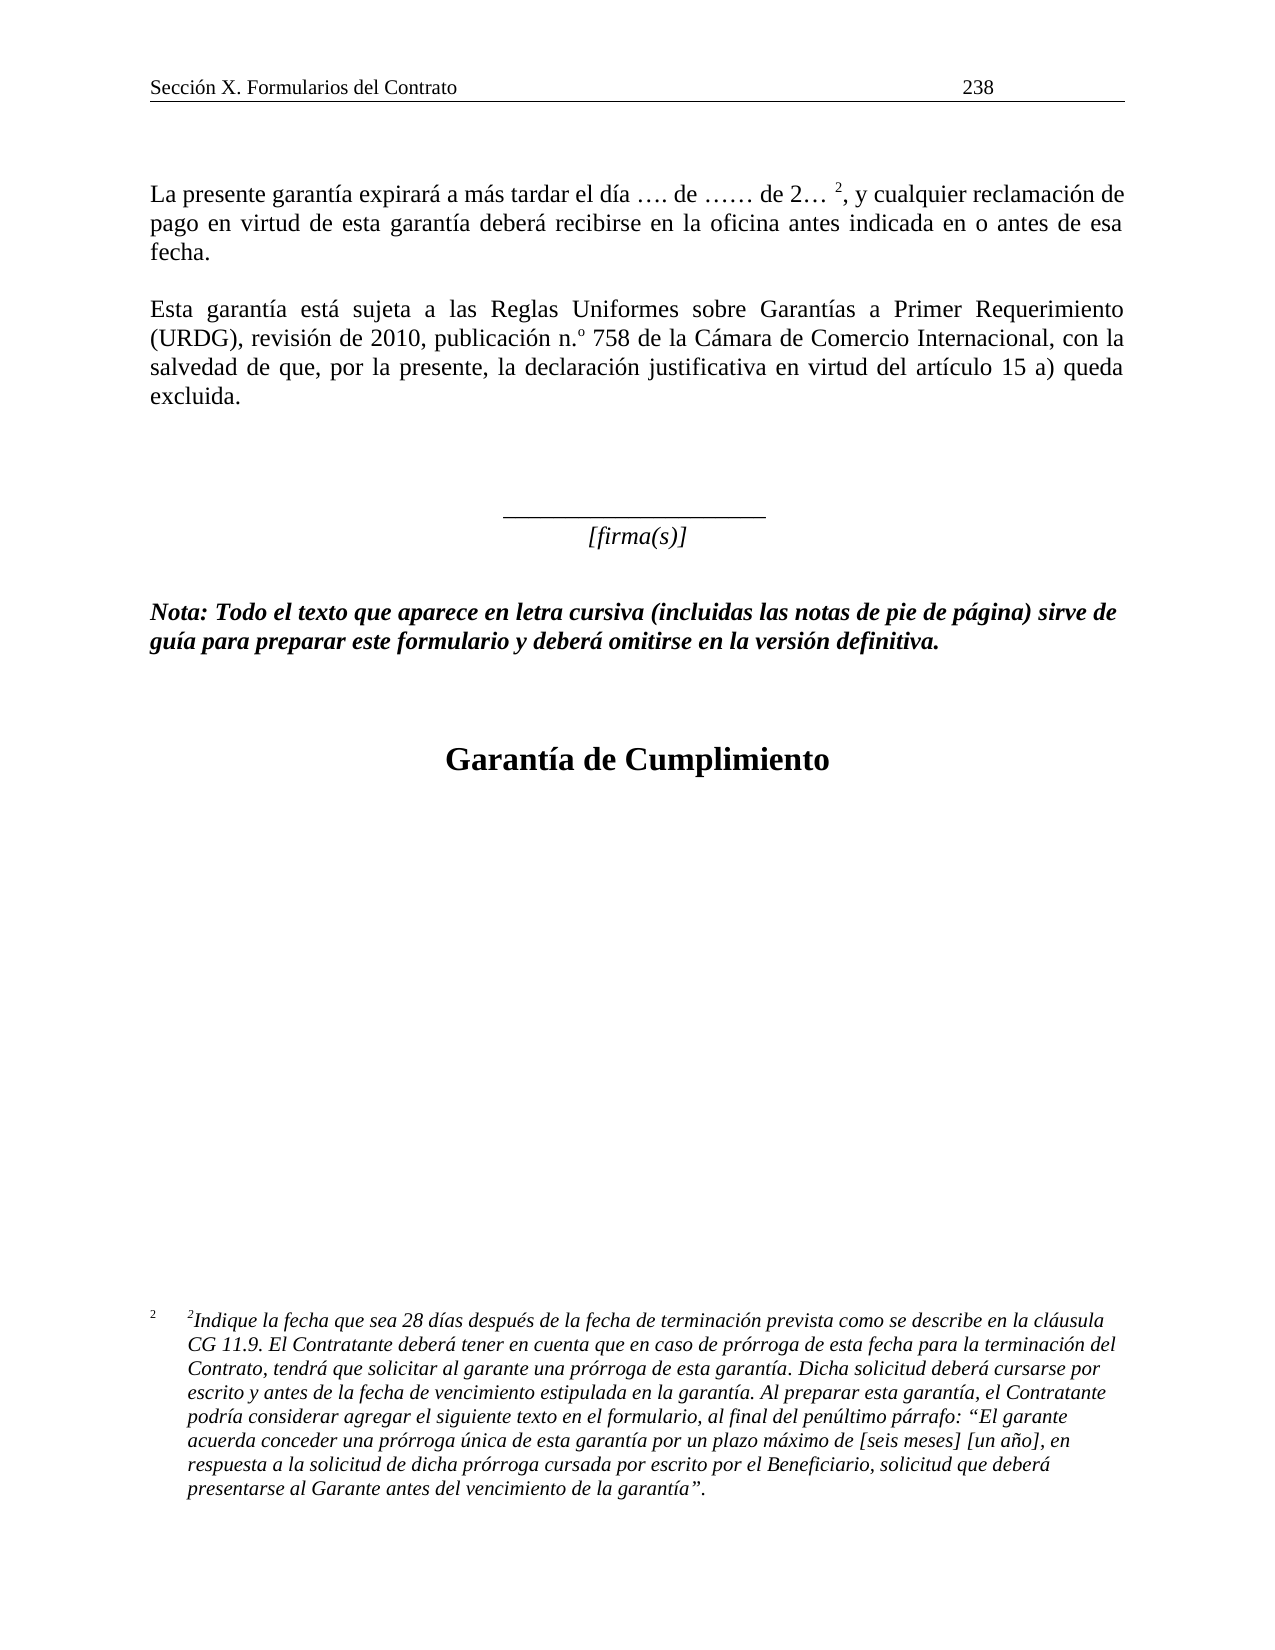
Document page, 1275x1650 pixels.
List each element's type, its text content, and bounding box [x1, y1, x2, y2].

subtitle Garantía de Cumplimiento [150, 739, 1125, 778]
text _____________________ [firma(s)] [150, 492, 1125, 549]
text La presente garantía expirará a más tardar el día …. de …… de 2… 2, y cualquier reclamación de pago en virtud de esta garantía deberá recibirse en la oficina antes indicada en o antes de esa fecha. [150, 179, 1125, 265]
text Nota: Todo el texto que aparece en letra cursiva (incluidas las notas de pie de página) sirve de guía para preparar este formulario y deberá omitirse en la versión definitiva. [150, 597, 1125, 655]
text Esta garantía está sujeta a las Reglas Uniformes sobre Garantías a Primer Requerimiento (URDG), revisión de 2010, publicación n.o 758 de la Cámara de Comercio Internacional, con la salvedad de que, por la presente, la declaración justificativa en virtud del artículo 15 a) queda excluida. [150, 294, 1125, 409]
